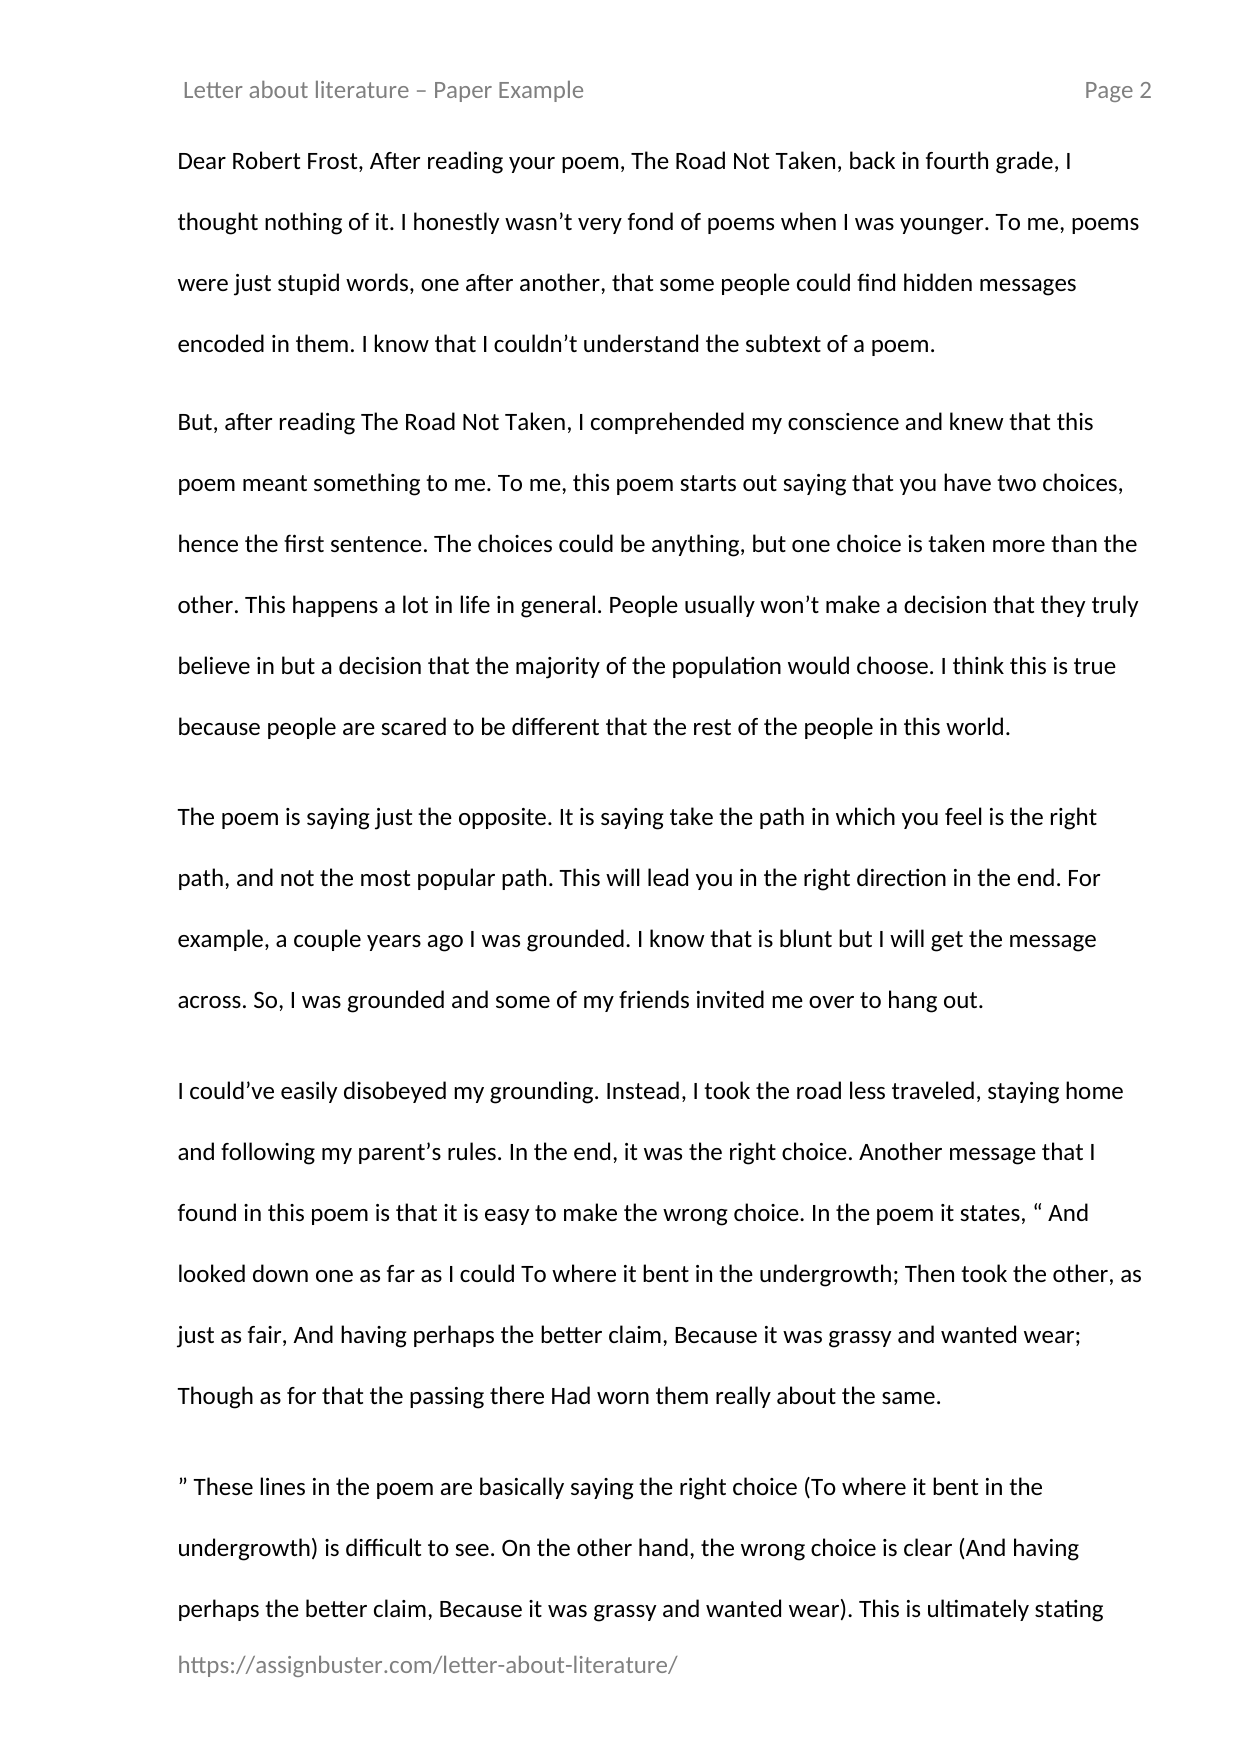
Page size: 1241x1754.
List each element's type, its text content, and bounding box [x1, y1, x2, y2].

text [177, 1471, 1152, 1623]
text Dear Robert Frost, After reading your poem, The Road Not Taken, back in fourth grade, I thought nothing of it. I honestly wasn’t very fond of poems when I was younger. To me, poems were just stupid words, one after another, that some people could find hidden messages encoded in them. I know that I couldn’t understand the subtext of a poem. [177, 145, 1152, 359]
text I could’ve easily disobeyed my grounding. Instead, I took the road less traveled, staying home and following my parent’s rules. In the end, it was the right choice. Another message that I found in this poem is that it is easy to make the wrong choice. In the poem it states, “ And looked down one as far as I could To where it bent in the undergrowth; Then took the other, as just as fair, And having perhaps the better claim, Because it was grassy and wanted wear; Though as for that the passing there Had worn them really about the same. [177, 1075, 1152, 1411]
text But, after reading The Road Not Taken, I comprehended my conscience and knew that this poem meant something to me. To me, this poem starts out saying that you have two choices, hence the first sentence. The choices could be anything, but one choice is taken more than the other. This happens a lot in life in general. People usually won’t make a decision that they truly believe in but a decision that the majority of the population would choose. I think this is true because people are scared to be different that the rest of the people in this world. [177, 406, 1152, 742]
text The poem is saying just the opposite. It is saying take the path in which you feel is the right path, and not the most popular path. This will lead you in the right direction in the end. For example, a couple years ago I was grounded. I know that is blunt but I will get the message across. So, I was grounded and some of my friends invited me over to hang out. [177, 802, 1152, 1015]
